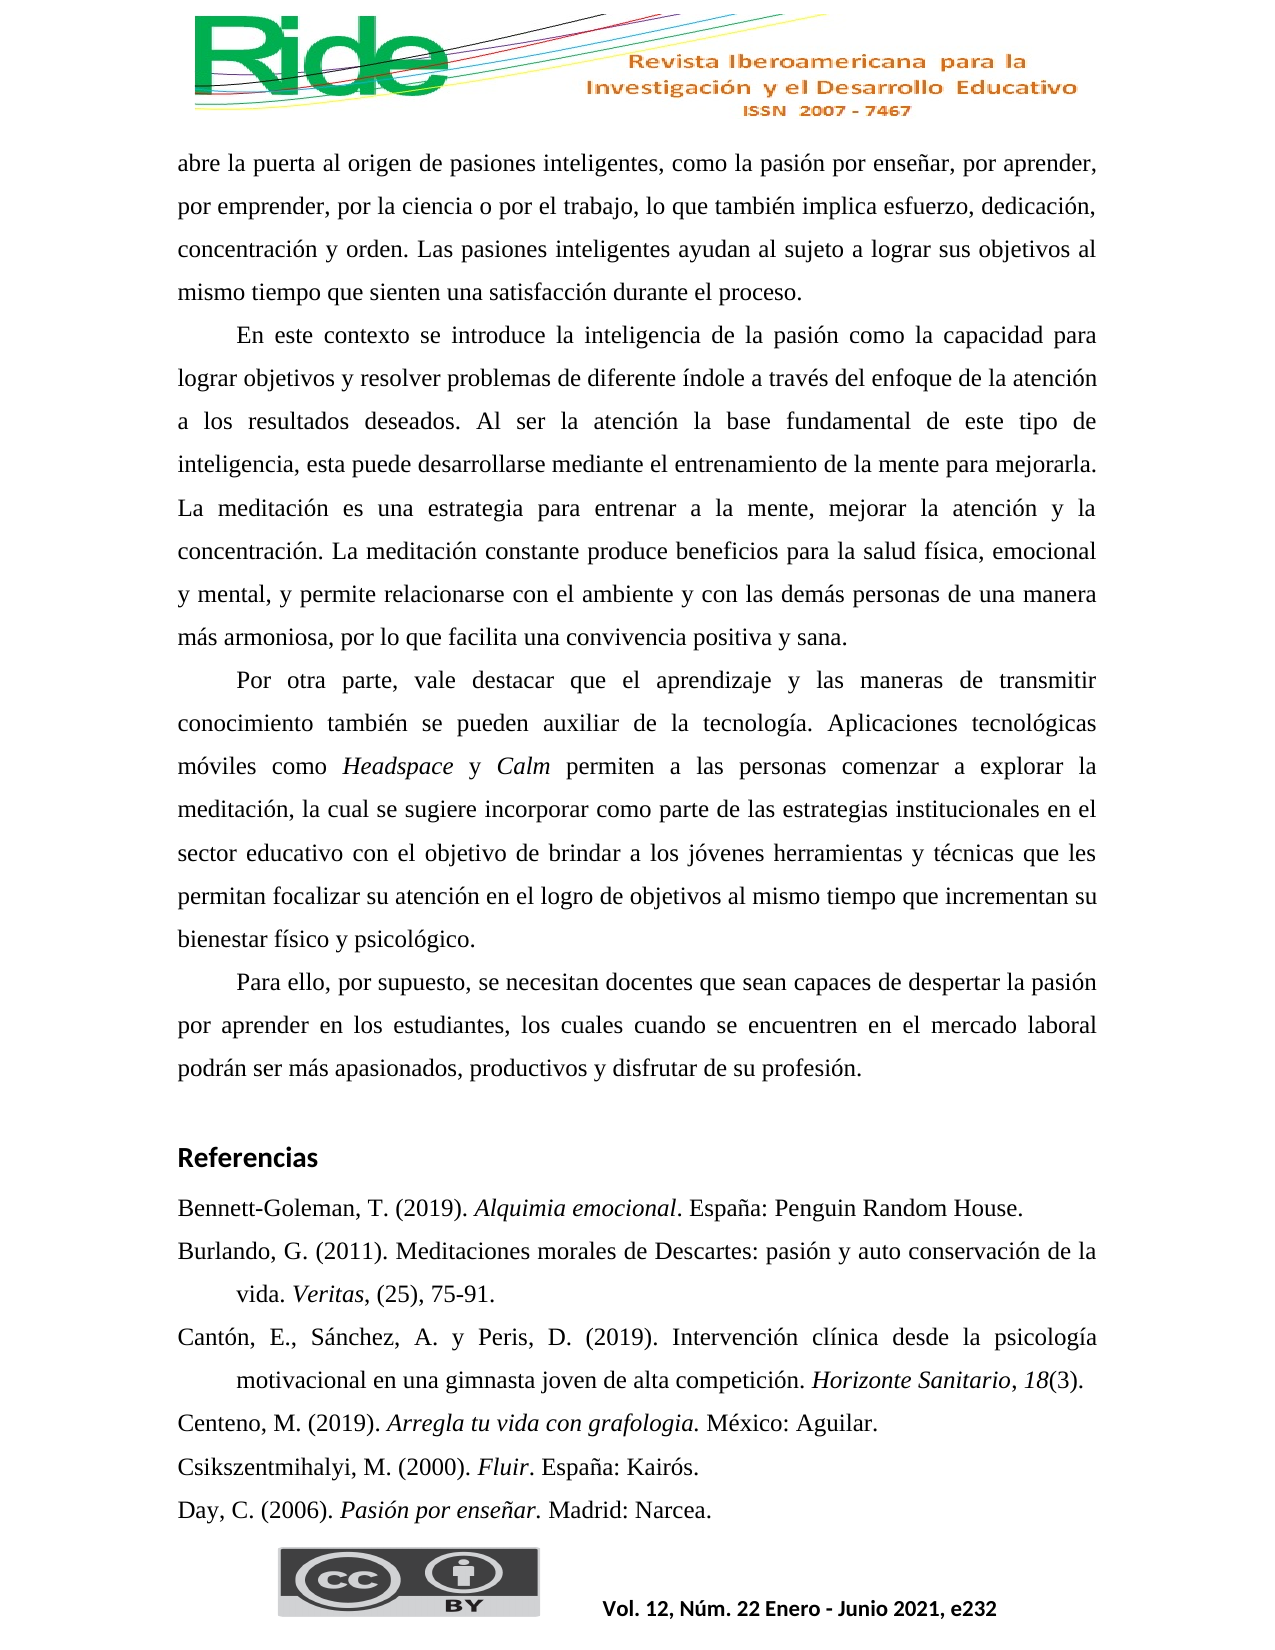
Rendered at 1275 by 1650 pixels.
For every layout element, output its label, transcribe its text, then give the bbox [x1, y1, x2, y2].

text Bennett-Goleman, T. (2019). Alquimia emocional. España: Penguin Random House. [177, 1193, 1098, 1222]
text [177, 148, 1098, 306]
text En este contexto se introduce la inteligencia de la pasión como la capacidad para lograr objetivos y resolver problemas de diferente índole a través del enfoque de la atención a los resultados deseados. Al ser la atención la base fundamental de este tipo de inteligencia, esta puede desarrollarse mediante el entrenamiento de la mente para mejorarla. La meditación es una estrategia para entrenar a la mente, mejorar la atención y la concentración. La meditación constante produce beneficios para la salud física, emocional y mental, y permite relacionarse con el ambiente y con las demás personas de una manera más armoniosa, por lo que facilita una convivencia positiva y sana. [177, 320, 1098, 651]
text Referencias [177, 1139, 1098, 1175]
picture [277, 1547, 541, 1617]
text Centeno, M. (2019). Arregla tu vida con grafologia. México: Aguilar. [177, 1408, 1098, 1437]
text Por otra parte, vale destacar que el aprendizaje y las maneras de transmitir conocimiento también se pueden auxiliar de la tecnología. Aplicaciones tecnológicas móviles como Headspace y Calm permiten a las personas comenzar a explorar la meditación, la cual se sugiere incorporar como parte de las estrategias institucionales en el sector educativo con el objetivo de brindar a los jóvenes herramientas y técnicas que les permitan focalizar su atención en el logro de objetivos al mismo tiempo que incrementan su bienestar físico y psicológico. [177, 665, 1098, 953]
text Day, C. (2006). Pasión por enseñar. Madrid: Narcea. [177, 1495, 1098, 1523]
picture [194, 14, 1080, 119]
text Para ello, por supuesto, se necesitan docentes que sean capaces de despertar la pasión por aprender en los estudiantes, los cuales cuando se encuentren en el mercado laboral podrán ser más apasionados, productivos y disfrutar de su profesión. [177, 967, 1098, 1082]
text Cantón, E., Sánchez, A. y Peris, D. (2019). Intervención clínica desde la psicología motivacional en una gimnasta joven de alta competición. Horizonte Sanitario, 18(3). [177, 1322, 1098, 1394]
text Csikszentmihalyi, M. (2000). Fluir. España: Kairós. [177, 1452, 1098, 1480]
text Burlando, G. (2011). Meditaciones morales de Descartes: pasión y auto conservación de la vida. Veritas, (25), 75-91. [177, 1236, 1098, 1308]
